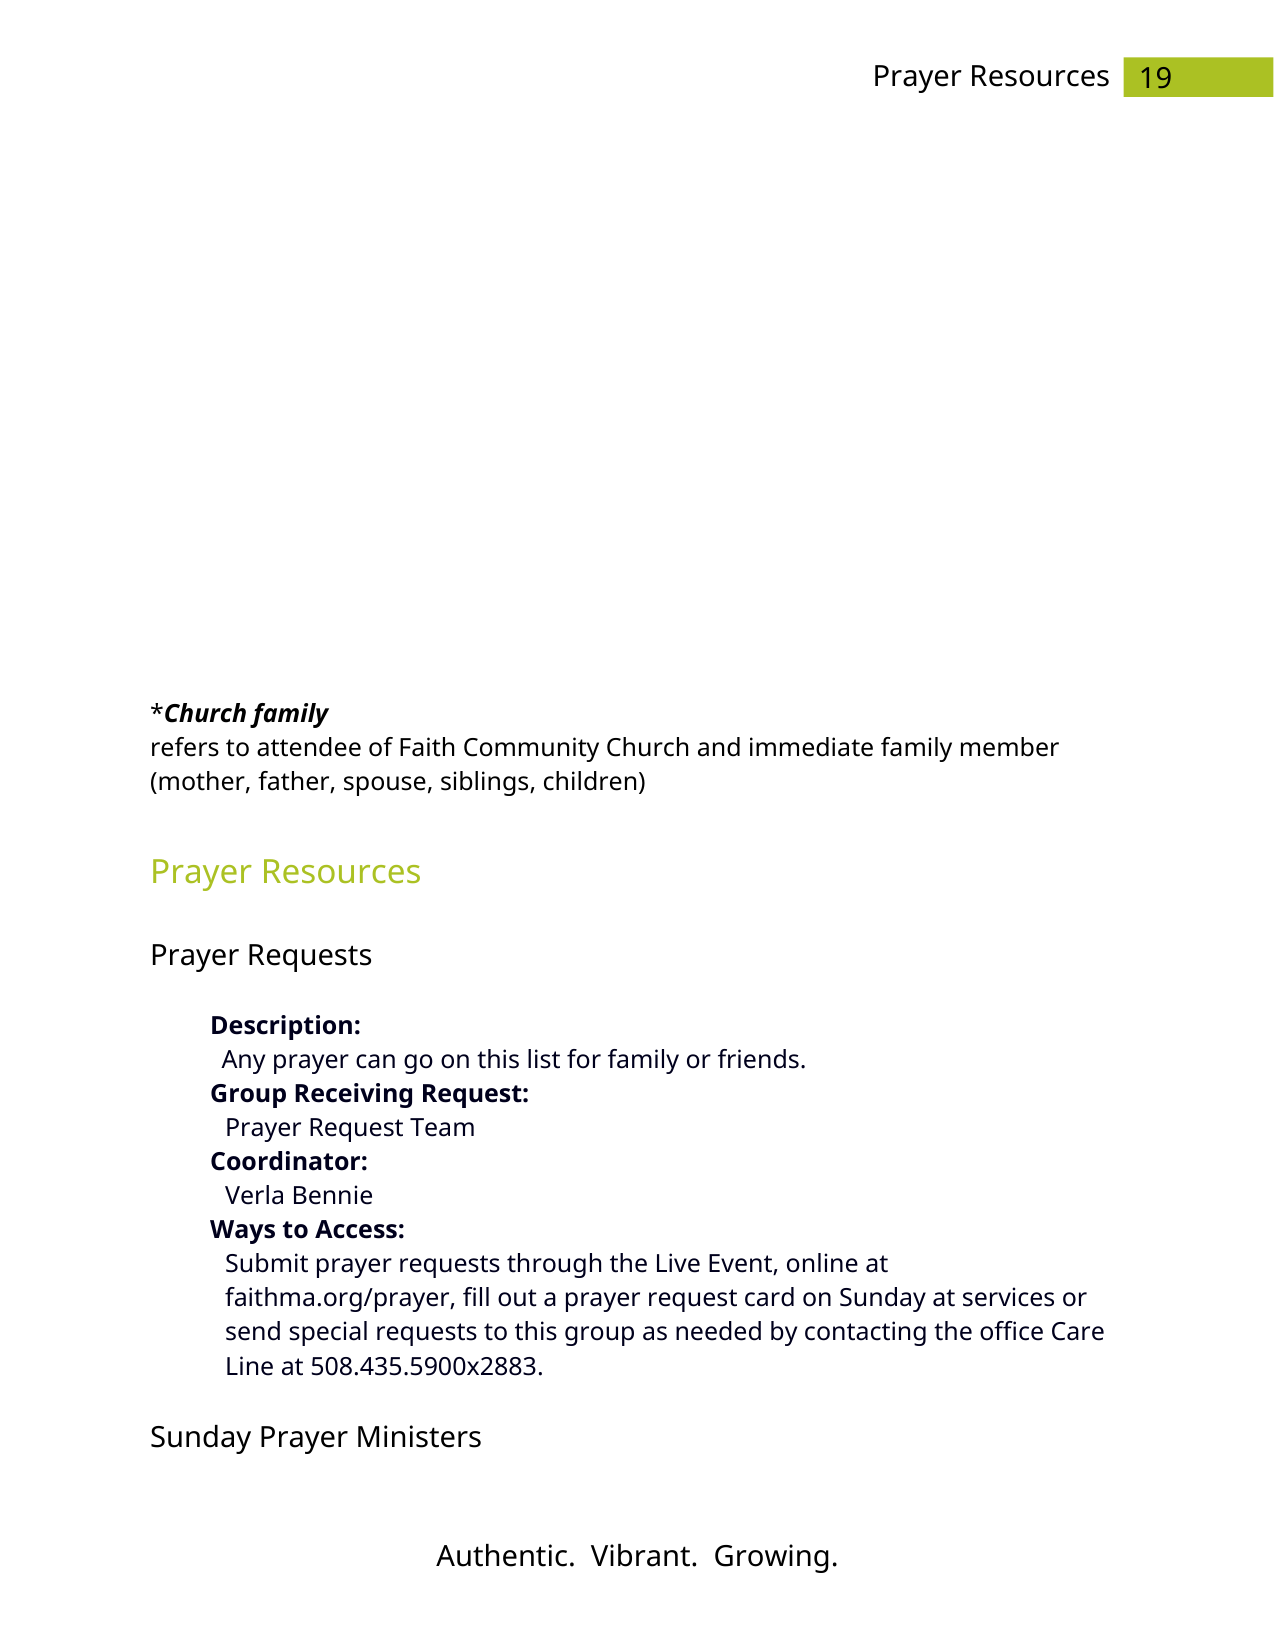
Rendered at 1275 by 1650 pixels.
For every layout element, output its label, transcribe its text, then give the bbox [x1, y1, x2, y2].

text *Church family [150, 695, 1125, 729]
subtitle Sunday Prayer Ministers [150, 1416, 1125, 1456]
text Verla Bennie [210, 1178, 1125, 1212]
text Description: [210, 1007, 1125, 1042]
text Any prayer can go on this list for family or friends. [150, 1042, 1125, 1076]
text Submit prayer requests through the Live Event, online at faithma.org/prayer, fill out a prayer request card on Sunday at services or send special requests to this group as needed by contacting the office Care Line at 508.435.5900x2883. [225, 1246, 1125, 1382]
subtitle Prayer Resources [150, 847, 1125, 893]
subtitle Prayer Requests [150, 934, 1125, 973]
text Coordinator: [210, 1144, 1125, 1178]
text refers to attendee of Faith Community Church and immediate family member (mother, father, spouse, siblings, children) [150, 729, 1125, 797]
text Ways to Access: [210, 1212, 1125, 1246]
text Group Receiving Request: [210, 1076, 1125, 1110]
text Prayer Request Team [210, 1110, 1125, 1144]
